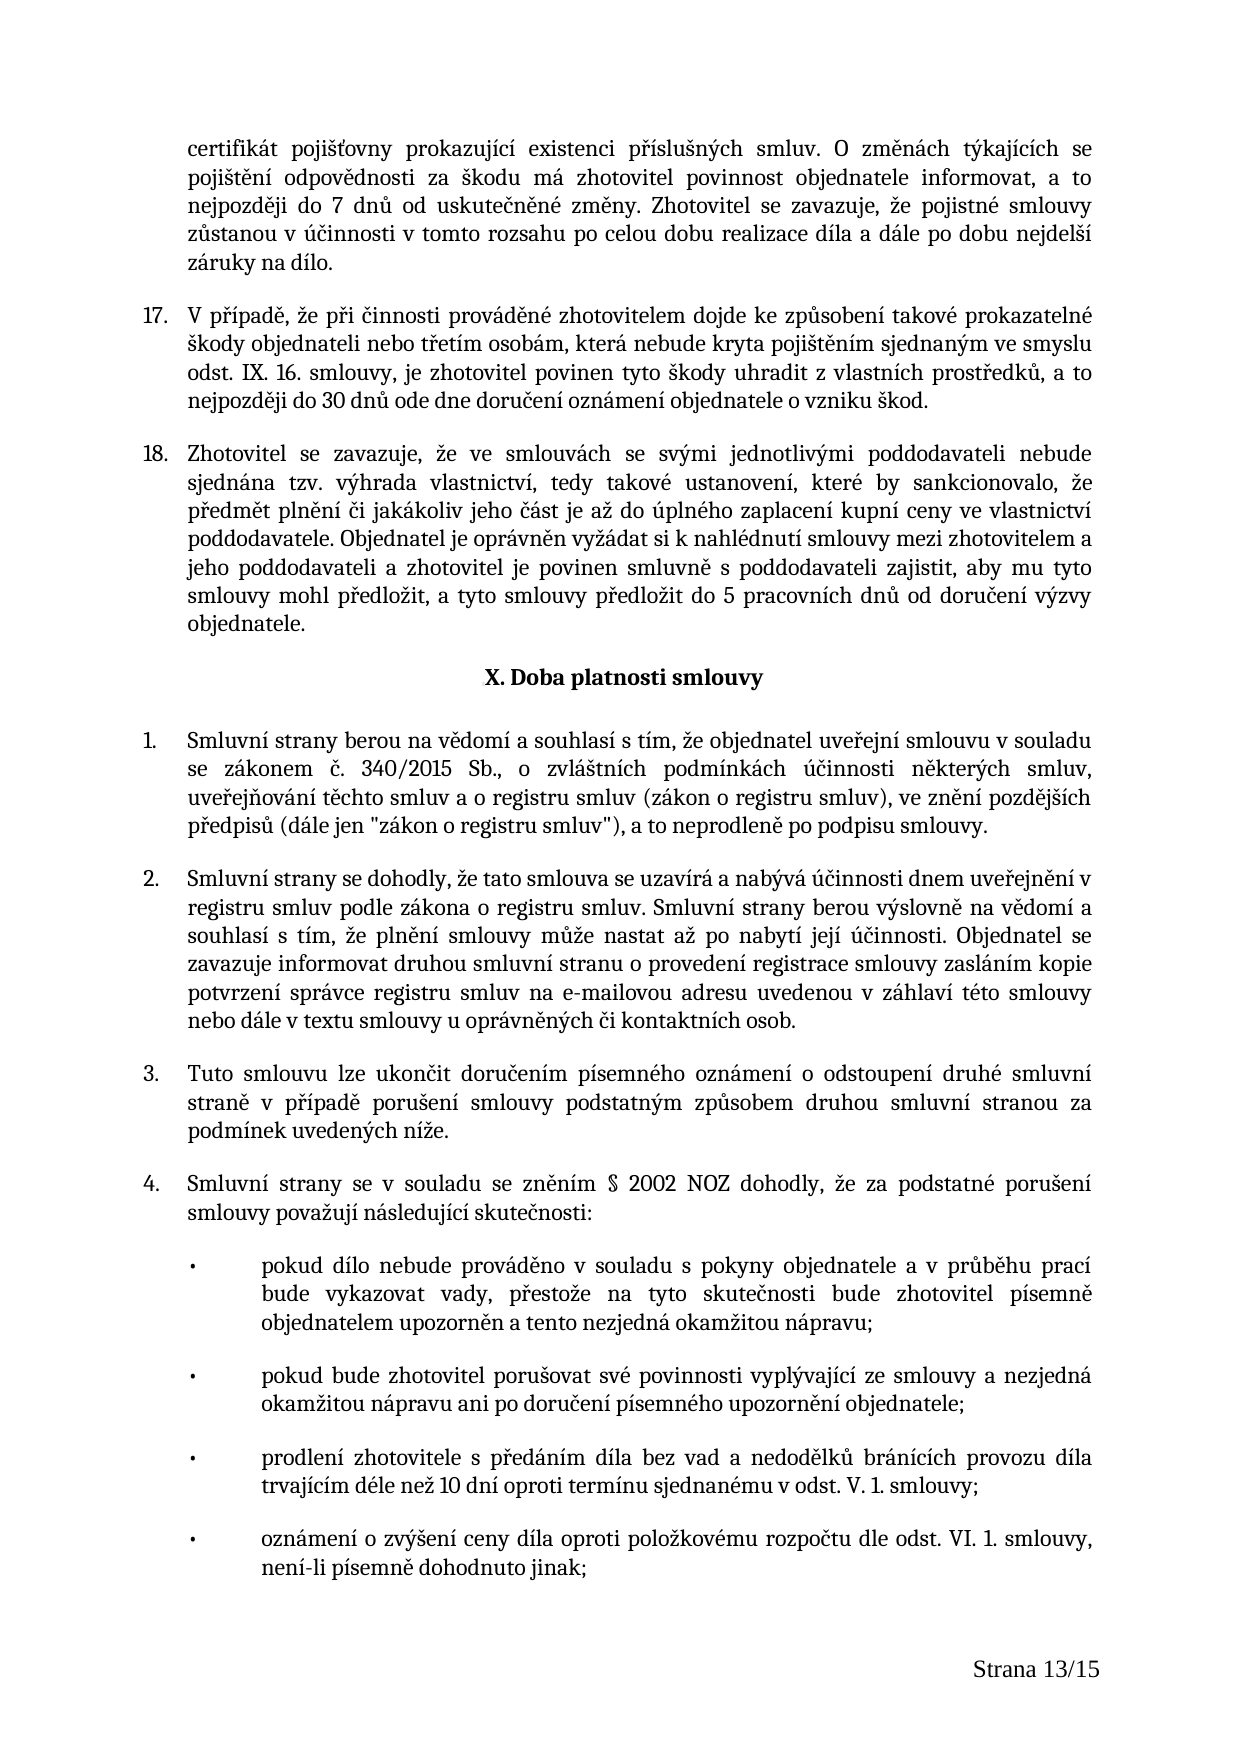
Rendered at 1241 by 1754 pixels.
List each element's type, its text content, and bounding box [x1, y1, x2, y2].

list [143, 135, 1093, 276]
text • prodlení zhotovitele s předáním díla bez vad a nedodělků bránících provozu díla trvajícím déle než 10 dní oproti termínu sjednanému v odst. V. 1. smlouvy; [187, 1444, 1093, 1499]
text • oznámení o zvýšení ceny díla oproti položkovému rozpočtu dle odst. VI. 1. smlouvy, není-li písemně dohodnuto jinak; [187, 1525, 1093, 1581]
text • pokud bude zhotovitel porušovat své povinnosti vyplývající ze smlouvy a nezjedná okamžitou nápravu ani po doručení písemného upozornění objednatele; [187, 1362, 1093, 1418]
subtitle X. Doba platnosti smlouvy [143, 664, 1103, 699]
list Smluvní strany se v souladu se zněním § 2002 NOZ dohodly, že za podstatné porušení smlouvy považují následující skutečnosti: [143, 1170, 1093, 1226]
list Zhotovitel se zavazuje, že ve smlouvách se svými jednotlivými poddodavateli nebude sjednána tzv. výhrada vlastnictví, tedy takové ustanovení, které by sankcionovalo, že předmět plnění či jakákoliv jeho část je až do úplného zaplacení kupní ceny ve vlastnictví poddodavatele. Objednatel je oprávněn vyžádat si k nahlédnutí smlouvy mezi zhotovitelem a jeho poddodavateli a zhotovitel je povinen smluvně s poddodavateli zajistit, aby mu tyto smlouvy mohl předložit, a tyto smlouvy předložit do 5 pracovních dnů od doručení výzvy objednatele. [143, 440, 1093, 638]
list Tuto smlouvu lze ukončit doručením písemného oznámení o odstoupení druhé smluvní straně v případě porušení smlouvy podstatným způsobem druhou smluvní stranou za podmínek uvedených níže. [143, 1060, 1093, 1144]
list V případě, že při činnosti prováděné zhotovitelem dojde ke způsobení takové prokazatelné škody objednateli nebo třetím osobám, která nebude kryta pojištěním sjednaným ve smyslu odst. IX. 16. smlouvy, je zhotovitel povinen tyto škody uhradit z vlastních prostředků, a to nejpozději do 30 dnů ode dne doručení oznámení objednatele o vzniku škod. [143, 302, 1093, 414]
text • pokud dílo nebude prováděno v souladu s pokyny objednatele a v průběhu prací bude vykazovat vady, přestože na tyto skutečnosti bude zhotovitel písemně objednatelem upozorněn a tento nezjedná okamžitou nápravu; [187, 1252, 1093, 1336]
list Smluvní strany berou na vědomí a souhlasí s tím, že objednatel uveřejní smlouvu v souladu se zákonem č. 340/2015 Sb., o zvláštních podmínkách účinnosti některých smluv, uveřejňování těchto smluv a o registru smluv (zákon o registru smluv), ve znění pozdějších předpisů (dále jen "zákon o registru smluv"), a to neprodleně po podpisu smlouvy. [143, 727, 1093, 839]
list Smluvní strany se dohodly, že tato smlouva se uzavírá a nabývá účinnosti dnem uveřejnění v registru smluv podle zákona o registru smluv. Smluvní strany berou výslovně na vědomí a souhlasí s tím, že plnění smlouvy může nastat až po nabytí její účinnosti. Objednatel se zavazuje informovat druhou smluvní stranu o provedení registrace smlouvy zasláním kopie potvrzení správce registru smluv na e-mailovou adresu uvedenou v záhlaví této smlouvy nebo dále v textu smlouvy u oprávněných či kontaktních osob. [143, 865, 1093, 1034]
